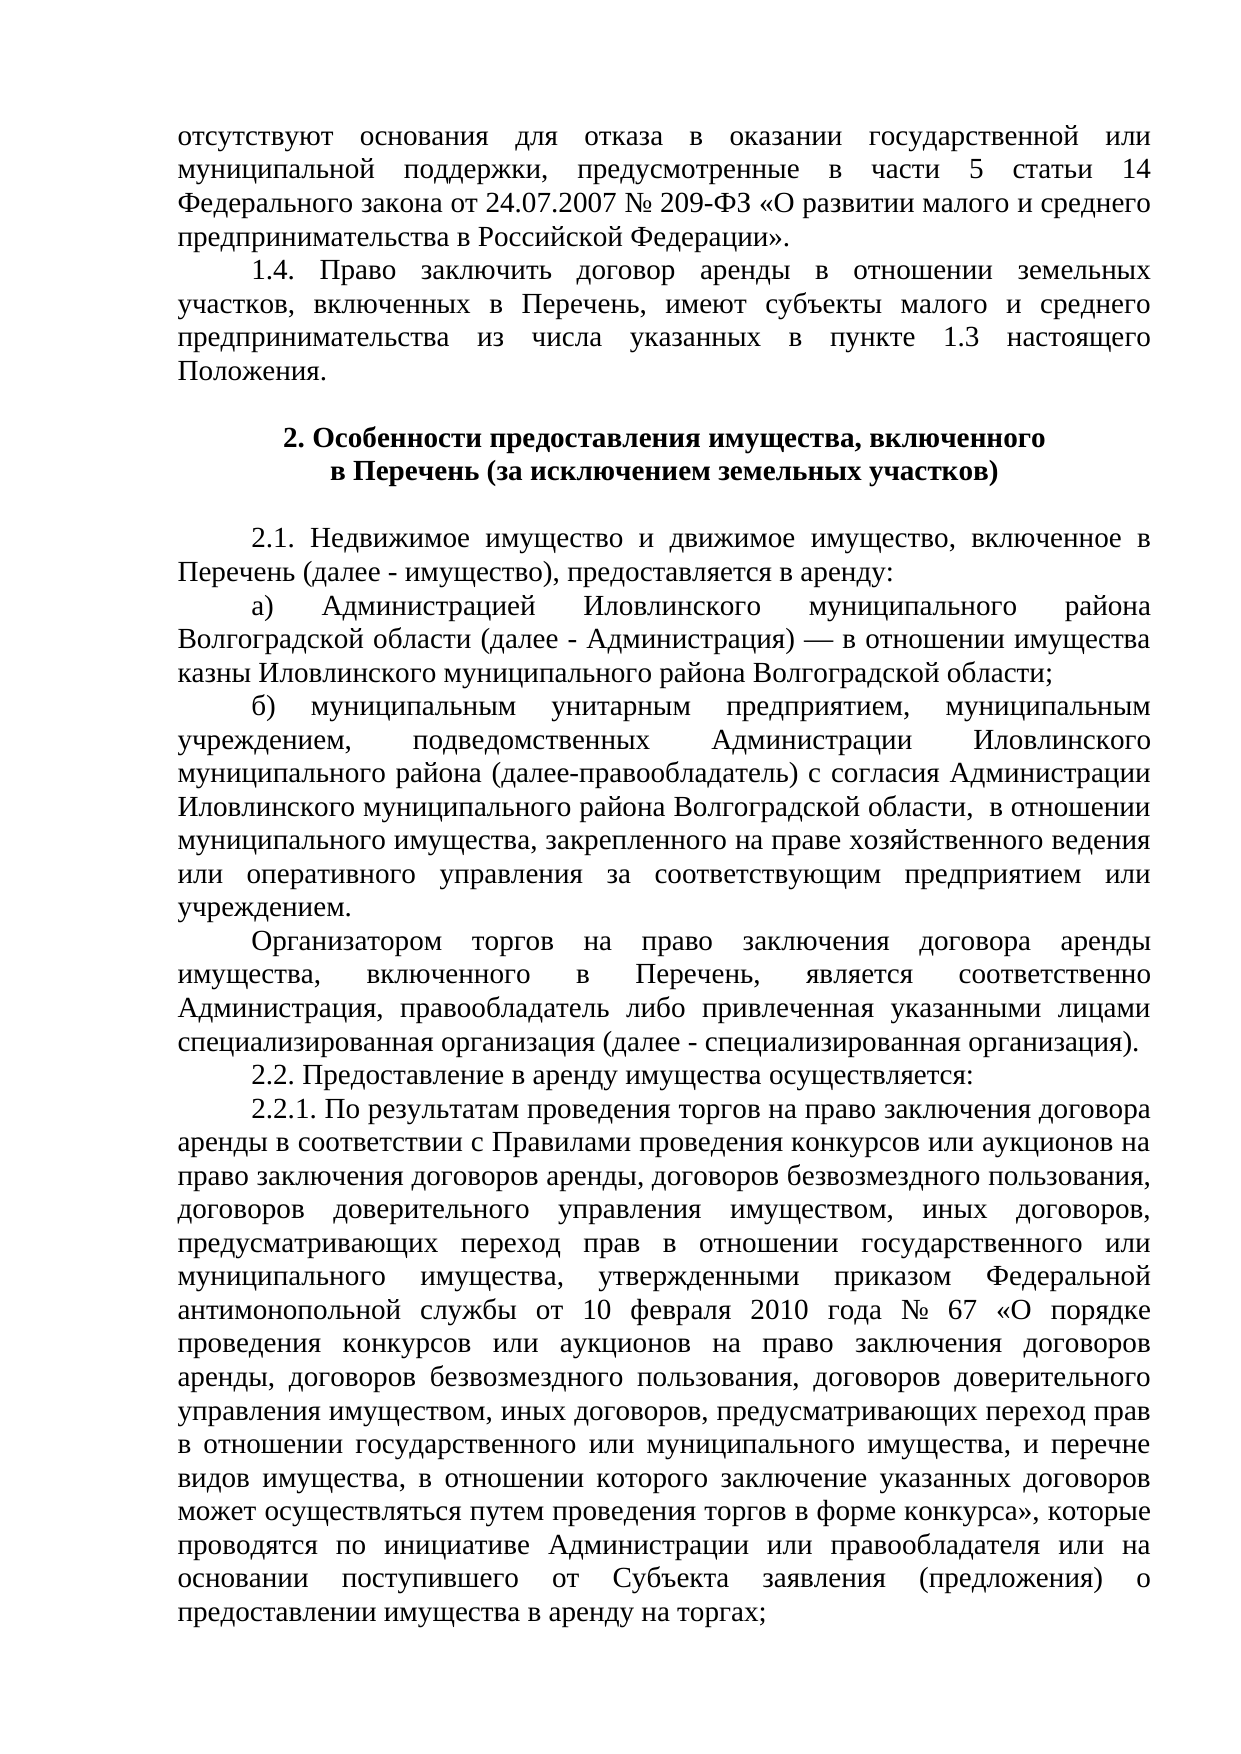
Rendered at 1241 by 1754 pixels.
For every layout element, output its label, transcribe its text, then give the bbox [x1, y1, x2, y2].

text 2.2. Предоставление в аренду имущества осуществляется: [177, 1057, 1152, 1091]
text 2. Особенности предоставления имущества, включенного [177, 420, 1152, 453]
text 2.2.1. По результатам проведения торгов на право заключения договора аренды в соответствии с Правилами проведения конкурсов или аукционов на право заключения договоров аренды, договоров безвозмездного пользования, договоров доверительного управления имуществом, иных договоров, предусматривающих переход прав в отношении государственного или муниципального имущества, утвержденными приказом Федеральной антимонопольной службы от 10 февраля 2010 года № 67 «О порядке проведения конкурсов или аукционов на право заключения договоров аренды, договоров безвозмездного пользования, договоров доверительного управления имуществом, иных договоров, предусматривающих переход прав в отношении государственного или муниципального имущества, и перечне видов имущества, в отношении которого заключение указанных договоров может осуществляться путем проведения торгов в форме конкурса», которые проводятся по инициативе Администрации или правообладателя или на основании поступившего от Субъекта заявления (предложения) о предоставлении имущества в аренду на торгах; [177, 1091, 1152, 1627]
text 2.1. Недвижимое имущество и движимое имущество, включенное в Перечень (далее - имущество), предоставляется в аренду: [177, 521, 1152, 588]
text а) Администрацией Иловлинского муниципального района Волгоградской области (далее - Администрация) — в отношении имущества казны Иловлинского муниципального района Волгоградской области; [177, 588, 1152, 688]
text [177, 118, 1152, 252]
text 1.4. Право заключить договор аренды в отношении земельных участков, включенных в Перечень, имеют субъекты малого и среднего предпринимательства из числа указанных в пункте 1.3 настоящего Положения. [177, 252, 1152, 386]
text б) муниципальным унитарным предприятием, муниципальным учреждением, подведомственных Администрации Иловлинского муниципального района (далее-правообладатель) с согласия Администрации Иловлинского муниципального района Волгоградской области, в отношении муниципального имущества, закрепленного на праве хозяйственного ведения или оперативного управления за соответствующим предприятием или учреждением. [177, 688, 1152, 923]
text Организатором торгов на право заключения договора аренды имущества, включенного в Перечень, является соответственно Администрация, правообладатель либо привлеченная указанными лицами специализированная организация (далее - специализированная организация). [177, 923, 1152, 1057]
text в Перечень (за исключением земельных участков) [177, 453, 1152, 487]
